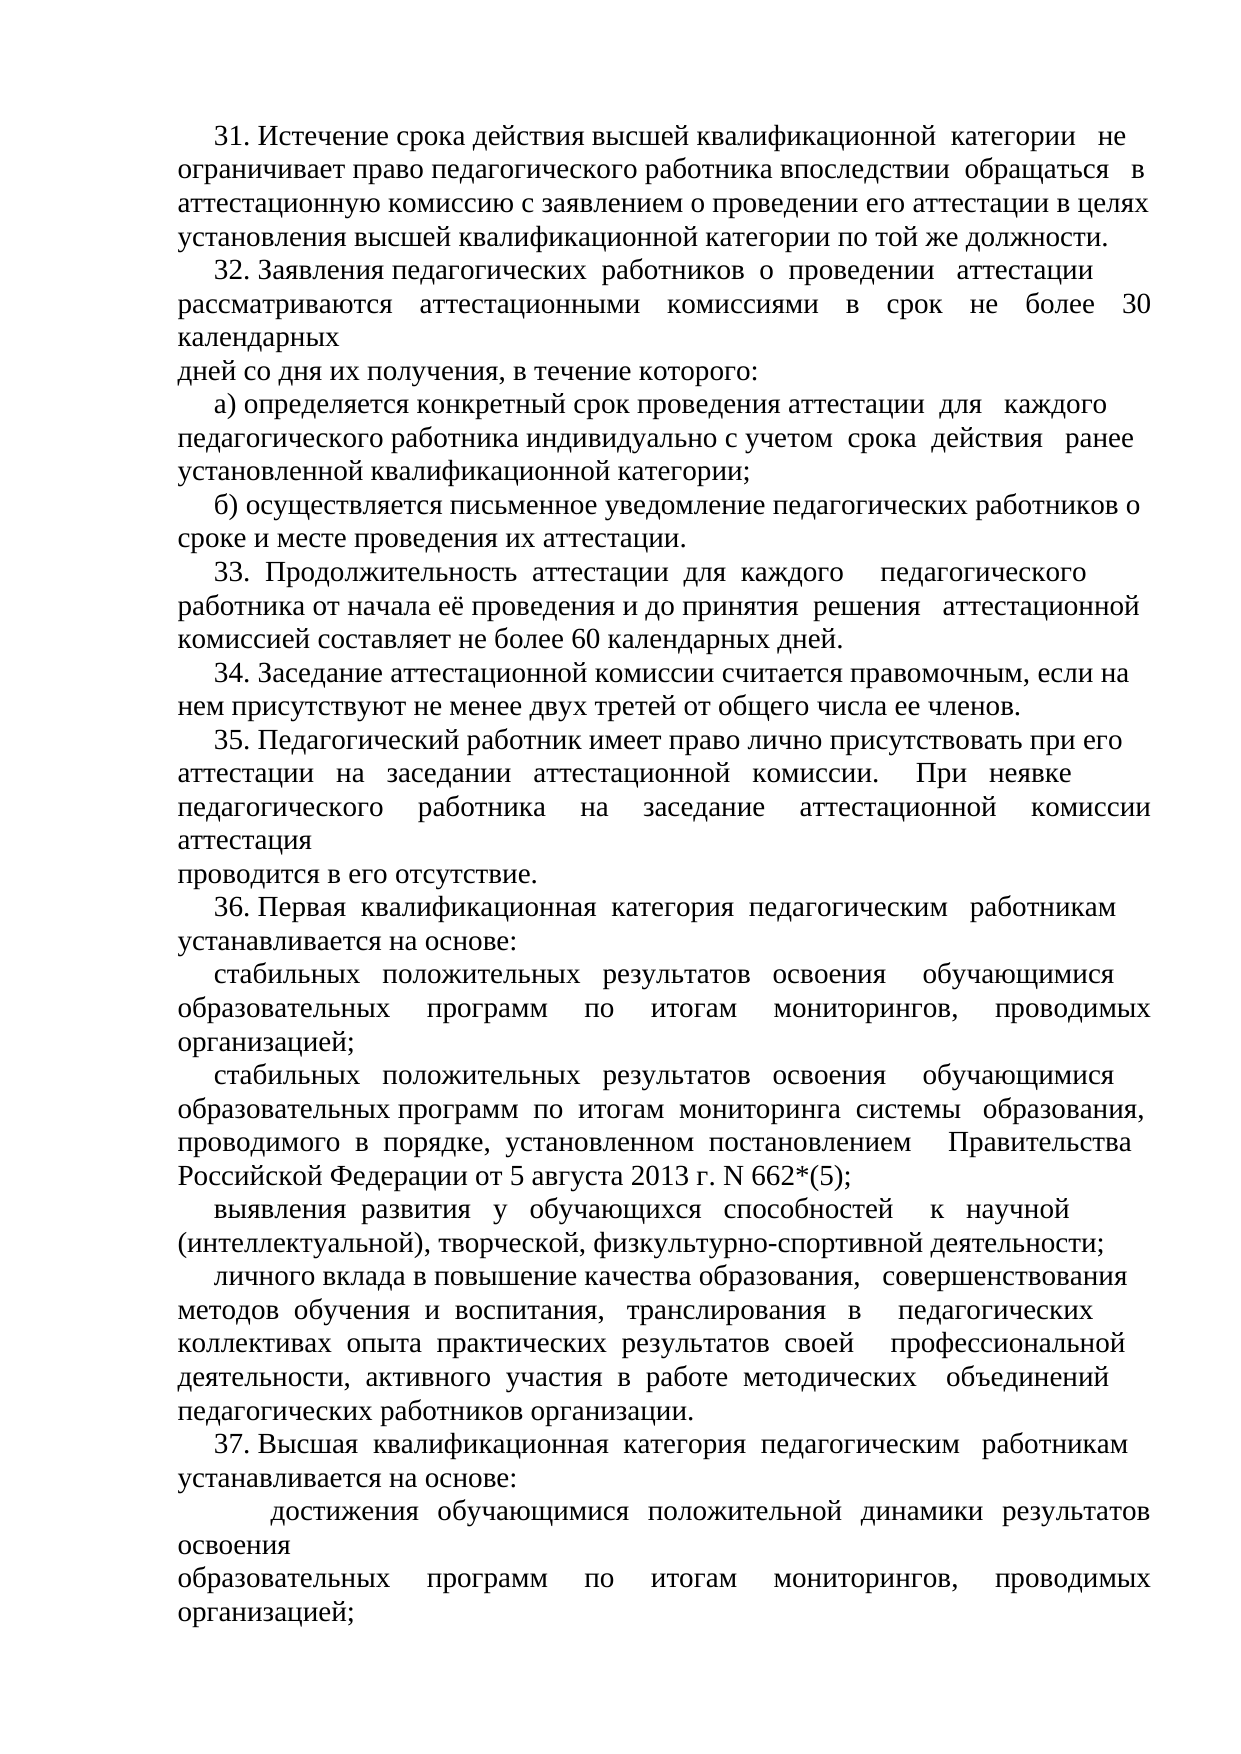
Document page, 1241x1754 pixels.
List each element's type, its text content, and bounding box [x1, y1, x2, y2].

text дней со дня их получения, в течение которого: [177, 353, 1152, 386]
text стабильных положительных результатов освоения обучающимися [177, 957, 1152, 990]
text деятельности, активного участия в работе методических объединений [177, 1359, 1152, 1393]
text установленной квалификационной категории; [177, 453, 1152, 487]
text устанавливается на основе: [177, 923, 1152, 957]
text 32. Заявления педагогических работников о проведении аттестации [177, 252, 1152, 286]
text достижения обучающимися положительной динамики результатов освоения [177, 1493, 1152, 1560]
text образовательных программ по итогам мониторинга системы образования, [177, 1091, 1152, 1124]
text (интеллектуальной), творческой, физкультурно-спортивной деятельности; [177, 1225, 1152, 1258]
text педагогических работников организации. [177, 1393, 1152, 1426]
text выявления развития у обучающихся способностей к научной [177, 1191, 1152, 1225]
text педагогического работника на заседание аттестационной комиссии аттестация [177, 789, 1152, 856]
text коллективах опыта практических результатов своей профессиональной [177, 1326, 1152, 1359]
text личного вклада в повышение качества образования, совершенствования [177, 1258, 1152, 1292]
text 35. Педагогический работник имеет право лично присутствовать при его [177, 722, 1152, 755]
text Российской Федерации от 5 августа 2013 г. N 662*(5); [177, 1158, 1152, 1191]
text методов обучения и воспитания, транслирования в педагогических [177, 1292, 1152, 1326]
text 33. Продолжительность аттестации для каждого педагогического [177, 554, 1152, 588]
text установления высшей квалификационной категории по той же должности. [177, 219, 1152, 252]
text стабильных положительных результатов освоения обучающимися [177, 1057, 1152, 1091]
text комиссией составляет не более 60 календарных дней. [177, 621, 1152, 655]
text проводится в его отсутствие. [177, 856, 1152, 889]
text устанавливается на основе: [177, 1460, 1152, 1493]
text рассматриваются аттестационными комиссиями в срок не более 30 календарных [177, 286, 1152, 353]
text аттестации на заседании аттестационной комиссии. При неявке [177, 755, 1152, 789]
text 37. Высшая квалификационная категория педагогическим работникам [177, 1426, 1152, 1460]
text 36. Первая квалификационная категория педагогическим работникам [177, 889, 1152, 923]
text проводимого в порядке, установленном постановлением Правительства [177, 1124, 1152, 1158]
text а) определяется конкретный срок проведения аттестации для каждого [177, 386, 1152, 420]
text работника от начала её проведения и до принятия решения аттестационной [177, 588, 1152, 621]
text аттестационную комиссию с заявлением о проведении его аттестации в целях [177, 185, 1152, 219]
text 34. Заседание аттестационной комиссии считается правомочным, если на [177, 655, 1152, 688]
text ограничивает право педагогического работника впоследствии обращаться в [177, 152, 1152, 185]
text нем присутствуют не менее двух третей от общего числа ее членов. [177, 688, 1152, 722]
text педагогического работника индивидуально с учетом срока действия ранее [177, 420, 1152, 453]
text образовательных программ по итогам мониторингов, проводимых организацией; [177, 990, 1152, 1057]
text сроке и месте проведения их аттестации. [177, 521, 1152, 554]
text образовательных программ по итогам мониторингов, проводимых организацией; [177, 1560, 1152, 1627]
text 31. Истечение срока действия высшей квалификационной категории не [177, 118, 1152, 152]
text б) осуществляется письменное уведомление педагогических работников о [177, 487, 1152, 521]
